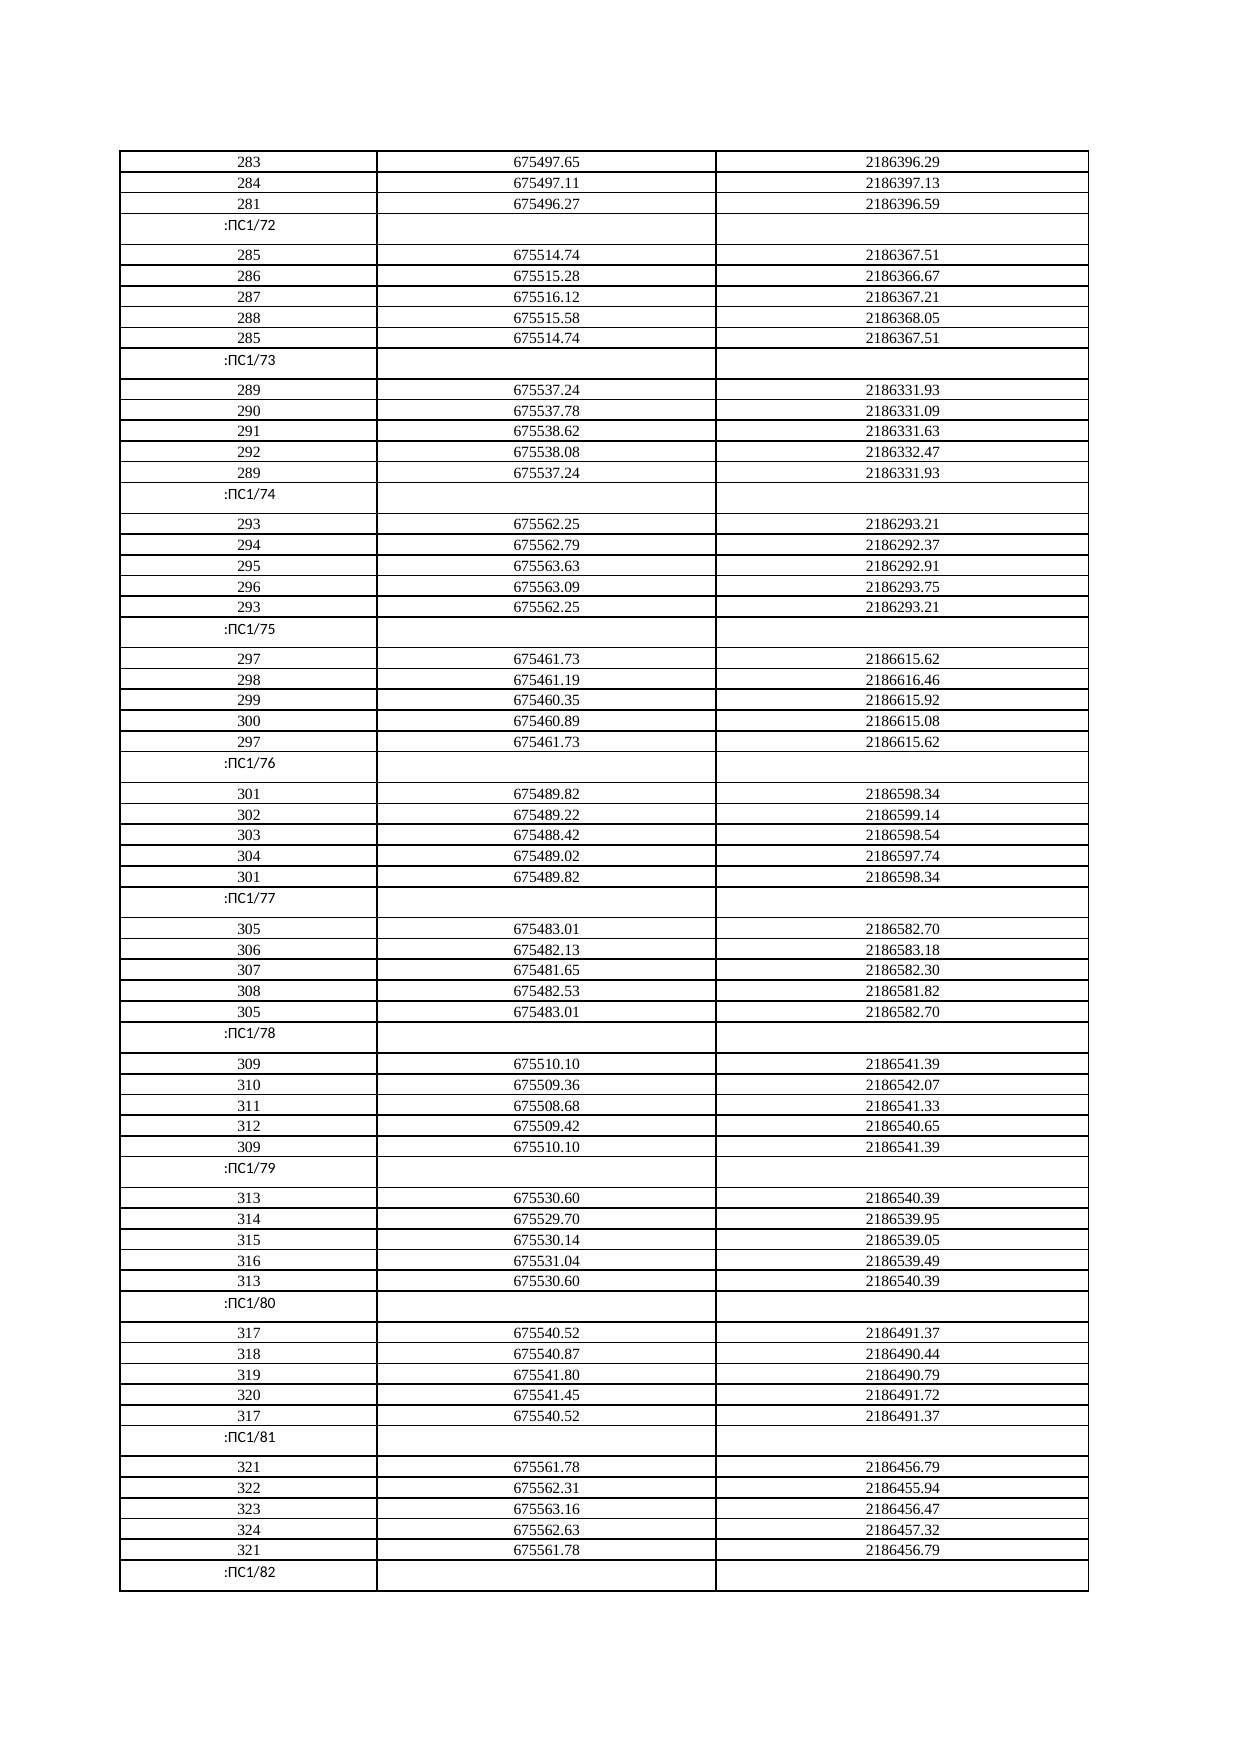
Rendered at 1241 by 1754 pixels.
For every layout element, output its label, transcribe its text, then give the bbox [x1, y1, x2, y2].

table_cell 675483.01 [378, 1002, 715, 1021]
table_cell 2186582.70 [717, 918, 1088, 937]
table_cell 2186455.94 [717, 1478, 1088, 1497]
table_cell 2186616.46 [717, 669, 1088, 688]
table_cell [717, 1561, 1088, 1590]
table_cell 675460.35 [378, 690, 715, 709]
table_cell 305 [121, 918, 376, 937]
table_cell [717, 888, 1088, 917]
table_cell 304 [121, 846, 376, 865]
table_cell 317 [121, 1406, 376, 1425]
table_cell 2186542.07 [717, 1075, 1088, 1093]
table_cell 2186598.34 [717, 867, 1088, 886]
table_cell 675489.22 [378, 804, 715, 823]
table_cell 2186583.18 [717, 939, 1088, 958]
table_cell 318 [121, 1343, 376, 1362]
table_cell 675540.87 [378, 1343, 715, 1362]
table_cell 675537.24 [378, 380, 715, 398]
table_cell 2186367.51 [717, 328, 1088, 347]
table_cell 675563.09 [378, 576, 715, 595]
table_cell 2186539.95 [717, 1209, 1088, 1228]
table_cell 301 [121, 867, 376, 886]
table_cell [378, 1157, 715, 1186]
table_cell [717, 1157, 1088, 1186]
table_cell :ПС1/81 [121, 1426, 376, 1455]
table_cell 2186581.82 [717, 981, 1088, 1000]
table_cell 294 [121, 535, 376, 554]
table_cell 283 [121, 152, 376, 171]
table_cell 308 [121, 981, 376, 1000]
table_cell 675540.52 [378, 1406, 715, 1425]
table_cell 675514.74 [378, 328, 715, 347]
table_cell :ПС1/80 [121, 1292, 376, 1321]
table_cell 675483.01 [378, 918, 715, 937]
table_cell 2186540.65 [717, 1116, 1088, 1135]
table_cell 675515.28 [378, 266, 715, 285]
table_cell 675482.53 [378, 981, 715, 1000]
table_cell 2186396.29 [717, 152, 1088, 171]
table_cell 2186582.70 [717, 1002, 1088, 1021]
table_cell 675489.02 [378, 846, 715, 865]
table_cell 320 [121, 1385, 376, 1404]
table_cell 2186598.34 [717, 783, 1088, 802]
table_cell 306 [121, 939, 376, 958]
table_cell 2186332.47 [717, 442, 1088, 461]
table_cell :ПС1/79 [121, 1157, 376, 1186]
table_cell 675529.70 [378, 1209, 715, 1228]
table_cell 675562.25 [378, 514, 715, 533]
table_cell 2186597.74 [717, 846, 1088, 865]
table_cell [717, 752, 1088, 782]
table_cell 307 [121, 960, 376, 979]
table_cell [717, 1426, 1088, 1455]
table_cell 675516.12 [378, 287, 715, 306]
table_cell 2186331.09 [717, 400, 1088, 419]
table_cell 299 [121, 690, 376, 709]
table_cell 675562.25 [378, 597, 715, 616]
table_cell 297 [121, 732, 376, 751]
table_cell 675460.89 [378, 711, 715, 730]
table_cell 675540.52 [378, 1323, 715, 1342]
table_cell 675530.60 [378, 1271, 715, 1290]
table_cell 675562.63 [378, 1519, 715, 1538]
table_cell 322 [121, 1478, 376, 1497]
table_cell :ПС1/72 [121, 214, 376, 243]
table_cell 323 [121, 1499, 376, 1518]
table_cell 295 [121, 556, 376, 574]
table_cell 2186293.75 [717, 576, 1088, 595]
table_cell 2186491.37 [717, 1406, 1088, 1425]
table_cell 292 [121, 442, 376, 461]
table_cell 285 [121, 245, 376, 264]
table_cell 317 [121, 1323, 376, 1342]
table_cell 2186490.79 [717, 1364, 1088, 1383]
table_cell [378, 888, 715, 917]
table_cell 675489.82 [378, 867, 715, 886]
table_cell 2186368.05 [717, 307, 1088, 326]
table_cell 675497.11 [378, 173, 715, 192]
table_cell 284 [121, 173, 376, 192]
table_cell 289 [121, 462, 376, 481]
table_cell 2186293.21 [717, 514, 1088, 533]
table_cell 675482.13 [378, 939, 715, 958]
table_cell 675541.80 [378, 1364, 715, 1383]
table_cell :ПС1/74 [121, 483, 376, 512]
table_cell 675537.24 [378, 462, 715, 481]
table_cell :ПС1/77 [121, 888, 376, 917]
table_cell 675541.45 [378, 1385, 715, 1404]
table_cell 296 [121, 576, 376, 595]
table_cell 675488.42 [378, 825, 715, 844]
table_cell 675561.78 [378, 1540, 715, 1559]
table_cell 287 [121, 287, 376, 306]
table_cell [717, 349, 1088, 378]
table_cell 321 [121, 1540, 376, 1559]
table_cell [717, 1292, 1088, 1321]
table_cell 285 [121, 328, 376, 347]
table_cell 675461.73 [378, 732, 715, 751]
table_cell 301 [121, 783, 376, 802]
table_cell 2186541.39 [717, 1054, 1088, 1073]
table_cell 675481.65 [378, 960, 715, 979]
table_cell 291 [121, 421, 376, 440]
table_cell 2186331.93 [717, 462, 1088, 481]
table_cell 675561.78 [378, 1457, 715, 1476]
table_cell 2186615.08 [717, 711, 1088, 730]
table_cell 675508.68 [378, 1095, 715, 1114]
table_cell 315 [121, 1230, 376, 1249]
table_cell 2186292.91 [717, 556, 1088, 574]
table_cell 2186366.67 [717, 266, 1088, 285]
table_cell 2186541.39 [717, 1137, 1088, 1156]
table_cell :ПС1/73 [121, 349, 376, 378]
table_cell 293 [121, 597, 376, 616]
table_cell 2186539.49 [717, 1250, 1088, 1269]
table_cell 2186456.79 [717, 1457, 1088, 1476]
table_cell 675497.65 [378, 152, 715, 171]
table_cell 319 [121, 1364, 376, 1383]
table_cell 321 [121, 1457, 376, 1476]
table_cell 2186397.13 [717, 173, 1088, 192]
table_cell 2186598.54 [717, 825, 1088, 844]
table_cell 675563.16 [378, 1499, 715, 1518]
table_cell [378, 1561, 715, 1590]
table_cell 324 [121, 1519, 376, 1538]
table_cell [378, 1292, 715, 1321]
table_cell [378, 752, 715, 782]
table_cell [717, 483, 1088, 512]
table_cell [378, 1023, 715, 1052]
table_cell 311 [121, 1095, 376, 1114]
table_cell 675562.79 [378, 535, 715, 554]
table_cell 288 [121, 307, 376, 326]
table_cell 2186331.93 [717, 380, 1088, 398]
table_cell 312 [121, 1116, 376, 1135]
table_cell 675509.36 [378, 1075, 715, 1093]
table_cell 298 [121, 669, 376, 688]
table_cell [378, 349, 715, 378]
table_cell :ПС1/75 [121, 618, 376, 647]
table_cell 2186540.39 [717, 1188, 1088, 1207]
table_cell 297 [121, 648, 376, 667]
table_cell 2186456.47 [717, 1499, 1088, 1518]
table_cell 303 [121, 825, 376, 844]
table_cell 675510.10 [378, 1137, 715, 1156]
table_cell 2186582.30 [717, 960, 1088, 979]
table_cell 675530.60 [378, 1188, 715, 1207]
table_cell 310 [121, 1075, 376, 1093]
table_cell 313 [121, 1271, 376, 1290]
table_cell 675461.73 [378, 648, 715, 667]
table_cell [378, 483, 715, 512]
table_cell 2186490.44 [717, 1343, 1088, 1362]
table_cell 2186540.39 [717, 1271, 1088, 1290]
table_cell 675562.31 [378, 1478, 715, 1497]
table_cell 2186491.37 [717, 1323, 1088, 1342]
table_cell 2186396.59 [717, 193, 1088, 212]
table_cell 286 [121, 266, 376, 285]
table_cell :ПС1/78 [121, 1023, 376, 1052]
table_cell 2186456.79 [717, 1540, 1088, 1559]
table_cell 2186367.21 [717, 287, 1088, 306]
table_cell 675530.14 [378, 1230, 715, 1249]
table_cell [717, 618, 1088, 647]
table_cell 2186293.21 [717, 597, 1088, 616]
table_cell 289 [121, 380, 376, 398]
table_cell 2186599.14 [717, 804, 1088, 823]
table_cell :ПС1/76 [121, 752, 376, 782]
table_cell 675496.27 [378, 193, 715, 212]
table_cell 675563.63 [378, 556, 715, 574]
table_cell 2186491.72 [717, 1385, 1088, 1404]
table_cell 316 [121, 1250, 376, 1269]
table_cell 305 [121, 1002, 376, 1021]
table_cell :ПС1/82 [121, 1561, 376, 1590]
table_cell 281 [121, 193, 376, 212]
table_cell 675489.82 [378, 783, 715, 802]
table_cell 675514.74 [378, 245, 715, 264]
table_cell 309 [121, 1054, 376, 1073]
table_cell 309 [121, 1137, 376, 1156]
table_cell [378, 1426, 715, 1455]
table_cell 675510.10 [378, 1054, 715, 1073]
table_cell 2186367.51 [717, 245, 1088, 264]
table_cell 314 [121, 1209, 376, 1228]
table_cell 2186331.63 [717, 421, 1088, 440]
table_cell 2186615.62 [717, 648, 1088, 667]
table_cell 2186541.33 [717, 1095, 1088, 1114]
table_cell 2186457.32 [717, 1519, 1088, 1538]
table_cell 293 [121, 514, 376, 533]
table_cell [717, 214, 1088, 243]
table_cell 2186292.37 [717, 535, 1088, 554]
table_cell 302 [121, 804, 376, 823]
table_cell 2186615.62 [717, 732, 1088, 751]
table_cell [378, 618, 715, 647]
table_cell 675509.42 [378, 1116, 715, 1135]
table_cell 2186615.92 [717, 690, 1088, 709]
table_cell [717, 1023, 1088, 1052]
table_cell [378, 214, 715, 243]
table_cell 2186539.05 [717, 1230, 1088, 1249]
table_cell 675531.04 [378, 1250, 715, 1269]
table_cell 675515.58 [378, 307, 715, 326]
table_cell 675538.08 [378, 442, 715, 461]
table_cell 675538.62 [378, 421, 715, 440]
table_cell 675461.19 [378, 669, 715, 688]
table_cell 313 [121, 1188, 376, 1207]
table_cell 290 [121, 400, 376, 419]
table_cell 675537.78 [378, 400, 715, 419]
table_cell 300 [121, 711, 376, 730]
